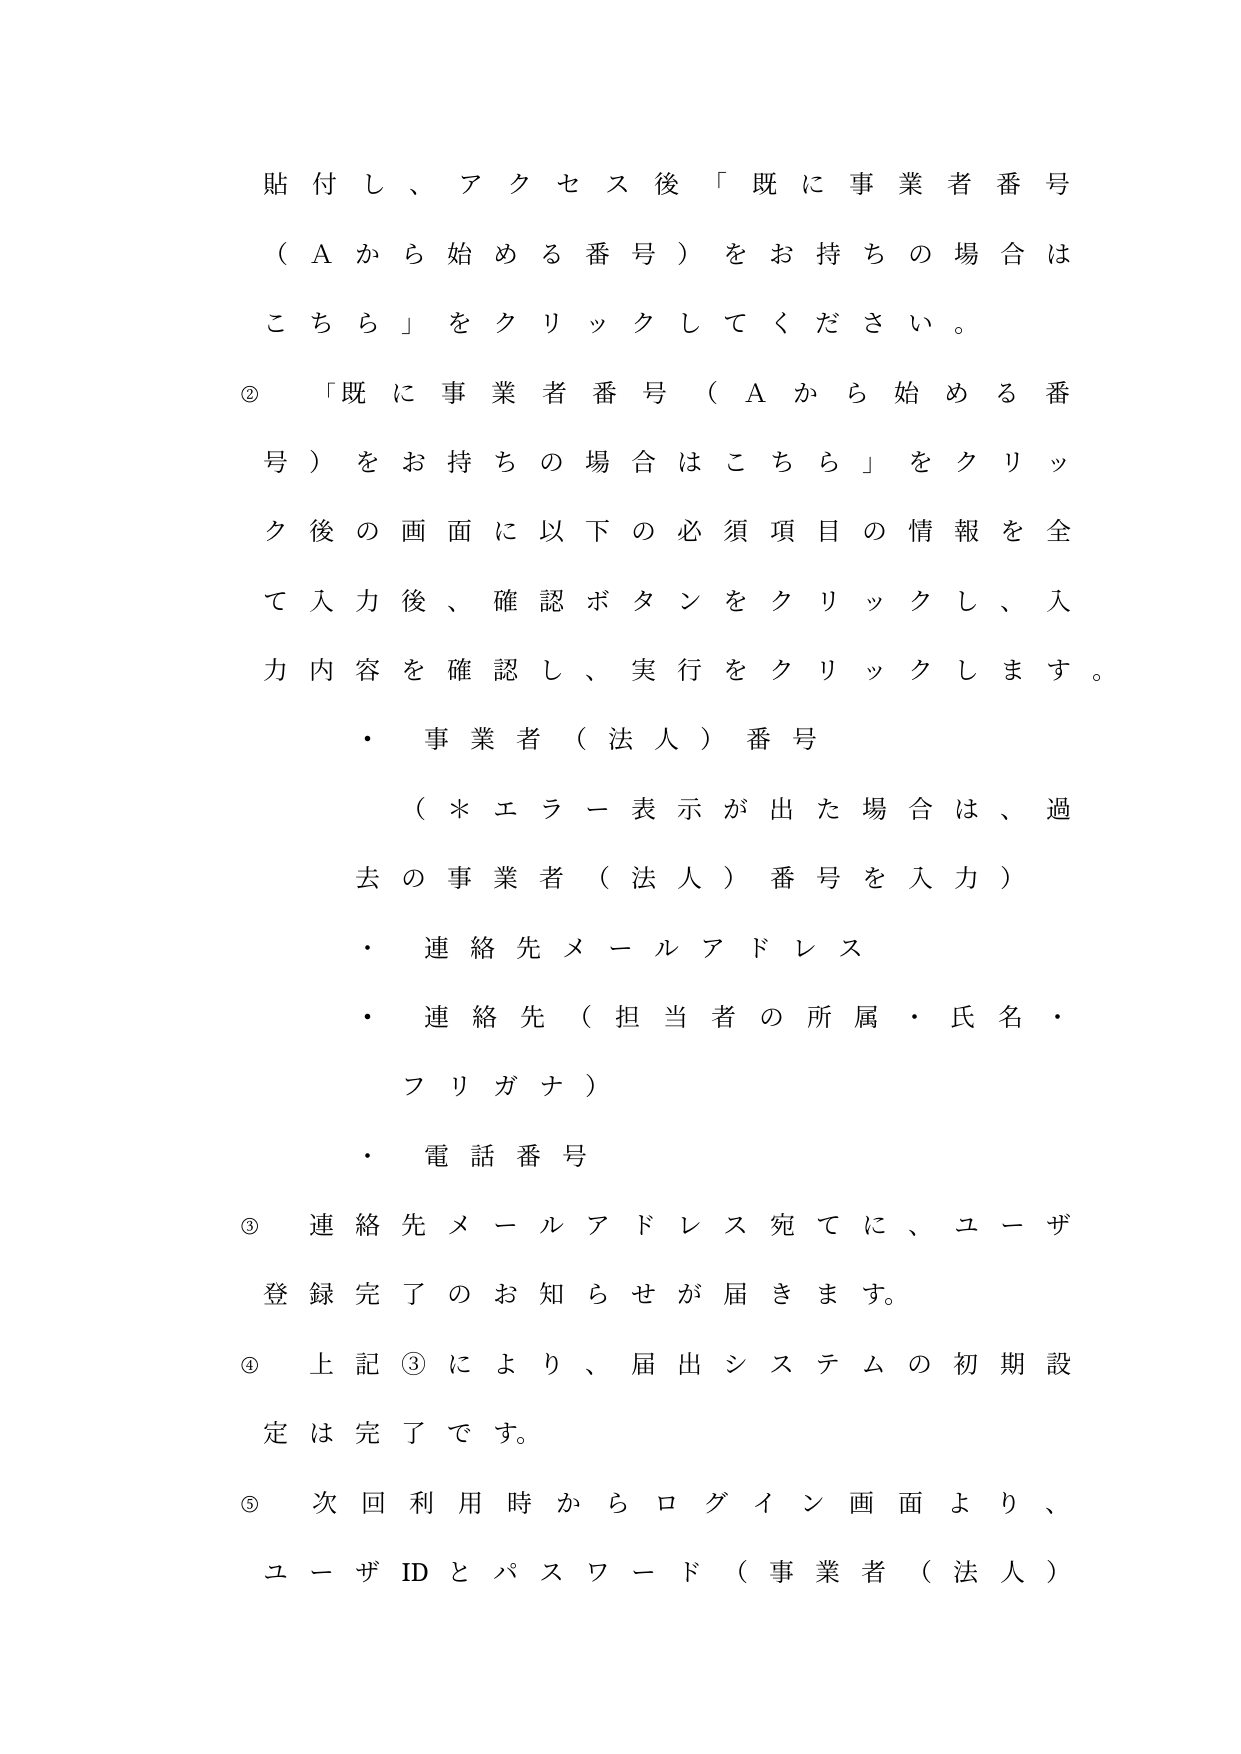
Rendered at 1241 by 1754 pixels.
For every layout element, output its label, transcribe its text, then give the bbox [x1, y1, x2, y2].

list 電話番号 [346, 1120, 1092, 1189]
list 「既に事業者番号（Ａから始める番号）をお持ちの場合はこちら」をクリック後の画面に以下の必須項目の情報を全て入力後、確認ボタンをクリックし、入力内容を確認し、実行をクリックします。 [217, 357, 1092, 703]
list 連絡先（担当者の所属・氏名・フリガナ） [346, 981, 1092, 1120]
list 上記③により、届出システムの初期設定は完了です。 [217, 1328, 1092, 1467]
list 事業者（法人）番号 [346, 703, 1092, 773]
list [217, 1467, 1092, 1605]
text （＊エラー表示が出た場合は、過去の事業者（法人）番号を入力） [332, 773, 1092, 912]
list 連絡先メールアドレス宛てに、ユーザ登録完了のお知らせが届きます。 [217, 1189, 1092, 1328]
list 連絡先メールアドレス [346, 912, 1092, 981]
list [217, 148, 1092, 357]
